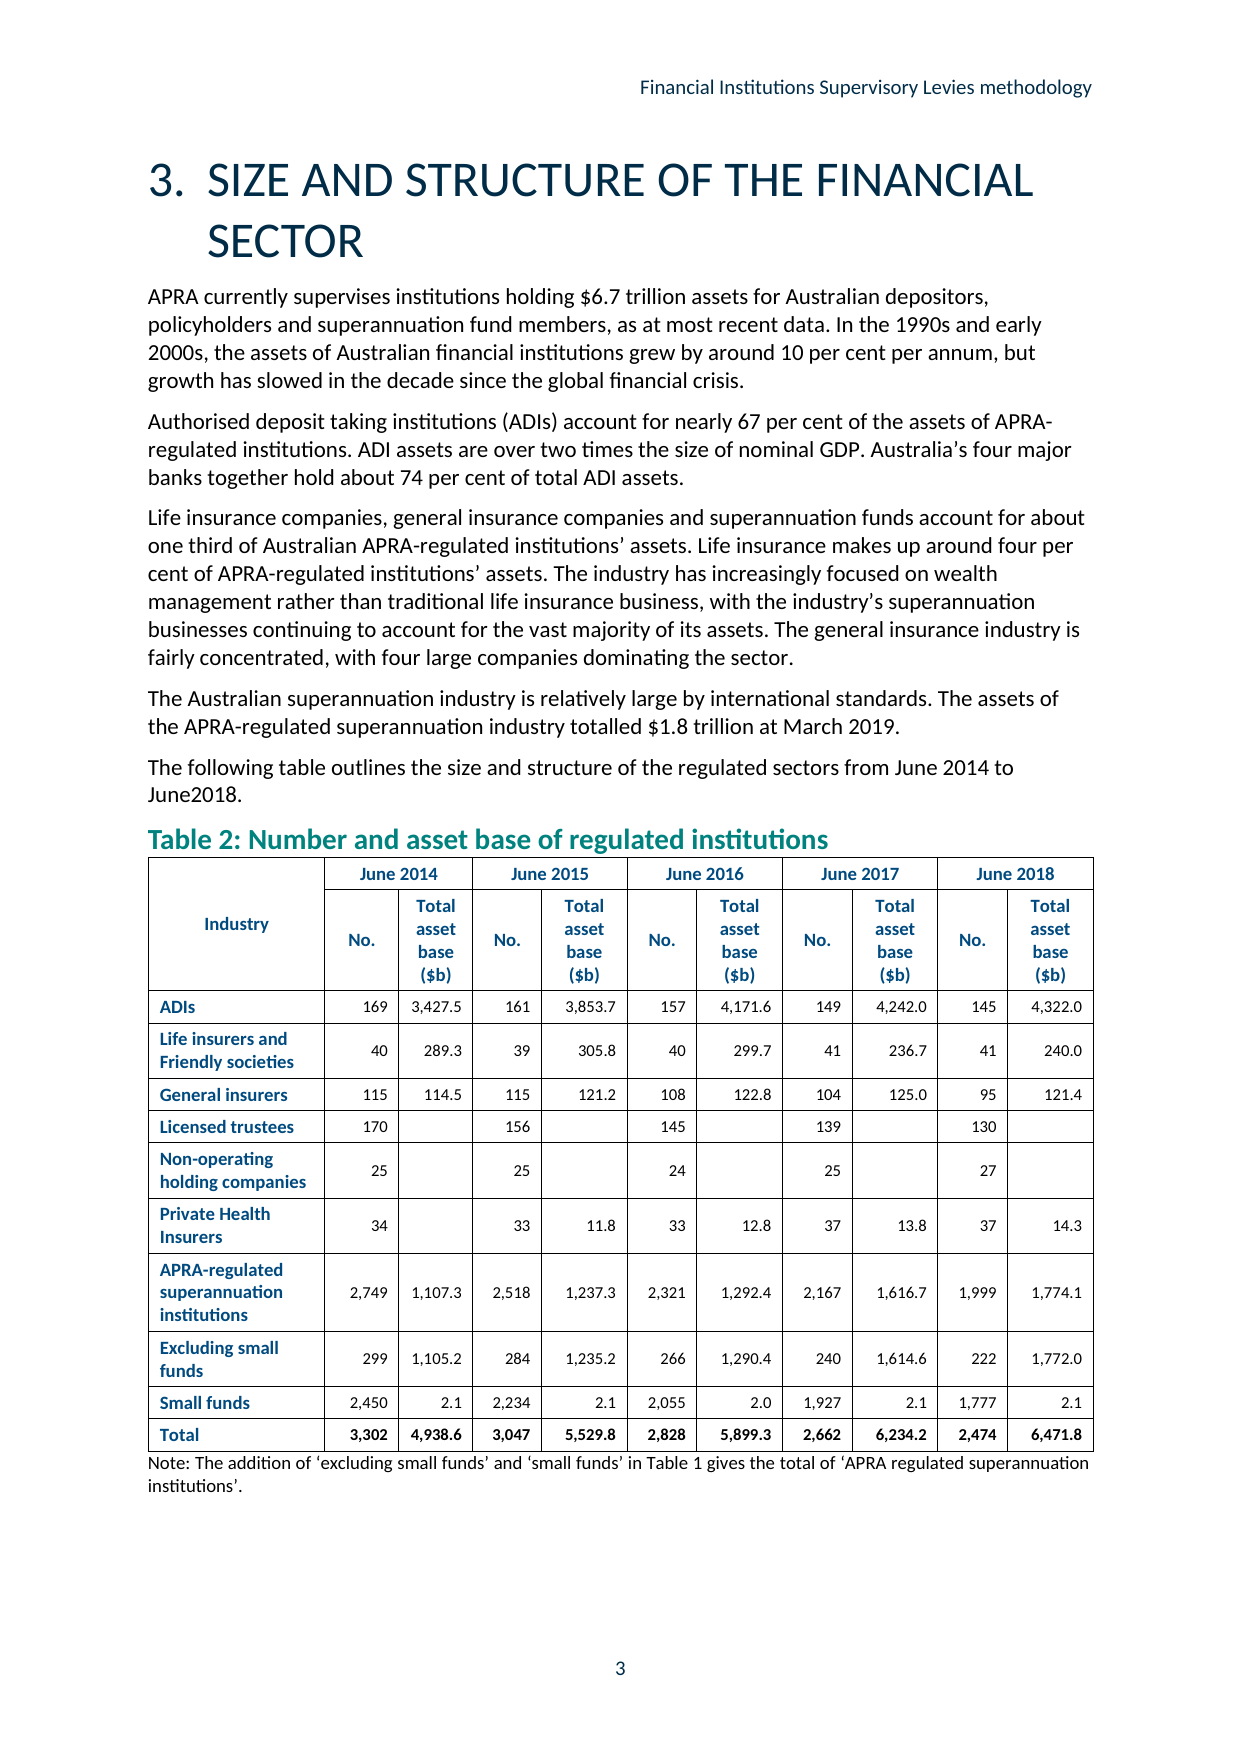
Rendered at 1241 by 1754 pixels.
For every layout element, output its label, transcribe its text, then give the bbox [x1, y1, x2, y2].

table_cell 12.8 [697, 1199, 782, 1253]
table_cell 222 [938, 1332, 1007, 1386]
table_cell 34 [325, 1199, 398, 1253]
table_cell 41 [938, 1024, 1007, 1078]
table_header June 2018 [938, 858, 1093, 889]
table_header June 2014 [325, 858, 472, 889]
table_cell 2.1 [853, 1387, 937, 1418]
table_cell 41 [783, 1024, 852, 1078]
table_cell No. [325, 890, 398, 990]
table_cell 104 [783, 1079, 852, 1110]
table_cell 156 [473, 1111, 541, 1142]
table_cell 161 [473, 991, 541, 1022]
table_cell 1,290.4 [697, 1332, 782, 1386]
table_cell 40 [325, 1024, 398, 1078]
table_cell 37 [783, 1199, 852, 1253]
table_cell ADIs [149, 991, 324, 1022]
table_cell 37 [938, 1199, 1007, 1253]
table_cell 1,927 [783, 1387, 852, 1418]
table_cell 121.2 [542, 1079, 627, 1110]
table_cell No. [783, 890, 852, 990]
table_cell [697, 1143, 782, 1197]
table_cell 3,047 [473, 1419, 541, 1451]
table_cell 14.3 [1008, 1199, 1093, 1253]
table_cell [697, 1111, 782, 1142]
table_cell 115 [473, 1079, 541, 1110]
table_cell 2,662 [783, 1419, 852, 1451]
text Authorised deposit taking institutions (ADIs) account for nearly 67 per cent of the assets of APRA-regulated institutions. ADI assets are over two times the size of nominal GDP. Australia’s four major banks together hold about 74 per cent of total ADI assets. [148, 407, 1092, 491]
table_cell Licensed trustees [149, 1111, 324, 1142]
table_cell [542, 1111, 627, 1142]
table_cell Total asset base ($b) [399, 890, 472, 990]
table_cell 25 [325, 1143, 398, 1197]
table_cell Total asset base ($b) [697, 890, 782, 990]
table_cell 5,529.8 [542, 1419, 627, 1451]
text The following table outlines the size and structure of the regulated sectors from June 2014 to June2018. [148, 753, 1092, 809]
table_header Industry [149, 858, 324, 990]
table_cell 2,450 [325, 1387, 398, 1418]
table_cell 122.8 [697, 1079, 782, 1110]
table_cell 1,999 [938, 1254, 1007, 1331]
table_cell 2,828 [628, 1419, 696, 1451]
table_cell 240.0 [1008, 1024, 1093, 1078]
table_cell 169 [325, 991, 398, 1022]
table_cell APRA-regulated superannuation institutions [149, 1254, 324, 1331]
table_cell 3,302 [325, 1419, 398, 1451]
table_cell Total asset base ($b) [1008, 890, 1093, 990]
table_cell 125.0 [853, 1079, 937, 1110]
table_cell 4,938.6 [399, 1419, 472, 1451]
table_cell 1,235.2 [542, 1332, 627, 1386]
table_cell Total asset base ($b) [853, 890, 937, 990]
table_cell No. [473, 890, 541, 990]
table_cell 2,234 [473, 1387, 541, 1418]
subtitle Table 2: Number and asset base of regulated institutions [148, 821, 1092, 857]
table_cell 1,777 [938, 1387, 1007, 1418]
text Note: The addition of ‘excluding small funds’ and ‘small funds’ in Table 1 gives the total of ‘APRA regulated superannuation institutions’. [148, 1452, 1092, 1497]
table_cell 1,237.3 [542, 1254, 627, 1331]
table_cell 284 [473, 1332, 541, 1386]
table_cell General insurers [149, 1079, 324, 1110]
table_cell No. [628, 890, 696, 990]
table_cell 114.5 [399, 1079, 472, 1110]
table_cell [1008, 1143, 1093, 1197]
table_cell 115 [325, 1079, 398, 1110]
table_cell 1,107.3 [399, 1254, 472, 1331]
table_cell 25 [473, 1143, 541, 1197]
table_cell 236.7 [853, 1024, 937, 1078]
table_header June 2017 [783, 858, 937, 889]
table_cell Small funds [149, 1387, 324, 1418]
table_cell 6,234.2 [853, 1419, 937, 1451]
table_cell 130 [938, 1111, 1007, 1142]
table_cell Private Health Insurers [149, 1199, 324, 1253]
table_cell [399, 1111, 472, 1142]
table_cell 289.3 [399, 1024, 472, 1078]
table_cell 2.1 [542, 1387, 627, 1418]
table_cell Excluding small funds [149, 1332, 324, 1386]
table_cell 2,474 [938, 1419, 1007, 1451]
table_cell Total asset base ($b) [542, 890, 627, 990]
table_cell 108 [628, 1079, 696, 1110]
table_cell [853, 1143, 937, 1197]
table_cell 170 [325, 1111, 398, 1142]
table_cell 13.8 [853, 1199, 937, 1253]
table_cell 6,471.8 [1008, 1419, 1093, 1451]
table_cell 139 [783, 1111, 852, 1142]
table_cell 24 [628, 1143, 696, 1197]
text Life insurance companies, general insurance companies and superannuation funds account for about one third of Australian APRA-regulated institutions’ assets. Life insurance makes up around four per cent of APRA-regulated institutions’ assets. The industry has increasingly focused on wealth management rather than traditional life insurance business, with the industry’s superannuation businesses continuing to account for the vast majority of its assets. The general insurance industry is fairly concentrated, with four large companies dominating the sector. [148, 503, 1092, 672]
table_cell 266 [628, 1332, 696, 1386]
table_cell 1,774.1 [1008, 1254, 1093, 1331]
table_cell 305.8 [542, 1024, 627, 1078]
table_cell 2.0 [697, 1387, 782, 1418]
table_cell 40 [628, 1024, 696, 1078]
table_cell 157 [628, 991, 696, 1022]
table_cell 3,853.7 [542, 991, 627, 1022]
table_cell 2,055 [628, 1387, 696, 1418]
table_cell 1,614.6 [853, 1332, 937, 1386]
table_cell 1,292.4 [697, 1254, 782, 1331]
table_cell [399, 1143, 472, 1197]
table_cell 2,749 [325, 1254, 398, 1331]
table_cell 149 [783, 991, 852, 1022]
table_cell 1,105.2 [399, 1332, 472, 1386]
table_cell 145 [938, 991, 1007, 1022]
table_cell 2,167 [783, 1254, 852, 1331]
table_cell [1008, 1111, 1093, 1142]
table_cell 1,772.0 [1008, 1332, 1093, 1386]
table_cell 3,427.5 [399, 991, 472, 1022]
subtitle SIZE AND STRUCTURE OF THE FINANCIAL SECTOR [148, 148, 1092, 270]
table_cell 2.1 [1008, 1387, 1093, 1418]
table_cell 240 [783, 1332, 852, 1386]
table_cell 121.4 [1008, 1079, 1093, 1110]
table_cell Non-operating holding companies [149, 1143, 324, 1197]
table_cell 95 [938, 1079, 1007, 1110]
table_cell No. [938, 890, 1007, 990]
table_cell 25 [783, 1143, 852, 1197]
table_cell 33 [473, 1199, 541, 1253]
table_cell 11.8 [542, 1199, 627, 1253]
text APRA currently supervises institutions holding $6.7 trillion assets for Australian depositors, policyholders and superannuation fund members, as at most recent data. In the 1990s and early 2000s, the assets of Australian financial institutions grew by around 10 per cent per annum, but growth has slowed in the decade since the global financial crisis. [148, 282, 1092, 394]
table_cell 4,171.6 [697, 991, 782, 1022]
table_cell 39 [473, 1024, 541, 1078]
table_cell 1,616.7 [853, 1254, 937, 1331]
table_cell Life insurers and Friendly societies [149, 1024, 324, 1078]
table_cell 299.7 [697, 1024, 782, 1078]
table_cell 4,242.0 [853, 991, 937, 1022]
table_cell 299 [325, 1332, 398, 1386]
table_cell 2.1 [399, 1387, 472, 1418]
table_cell 2,518 [473, 1254, 541, 1331]
table_header June 2015 [473, 858, 627, 889]
table_cell 2,321 [628, 1254, 696, 1331]
table_cell 27 [938, 1143, 1007, 1197]
table_cell 5,899.3 [697, 1419, 782, 1451]
table_header June 2016 [628, 858, 782, 889]
table_cell 145 [628, 1111, 696, 1142]
table_cell Total [149, 1419, 324, 1451]
text The Australian superannuation industry is relatively large by international standards. The assets of the APRA-regulated superannuation industry totalled $1.8 trillion at March 2019. [148, 684, 1092, 740]
table_cell [542, 1143, 627, 1197]
table_cell [853, 1111, 937, 1142]
table_cell 4,322.0 [1008, 991, 1093, 1022]
table_cell [399, 1199, 472, 1253]
table_cell 33 [628, 1199, 696, 1253]
